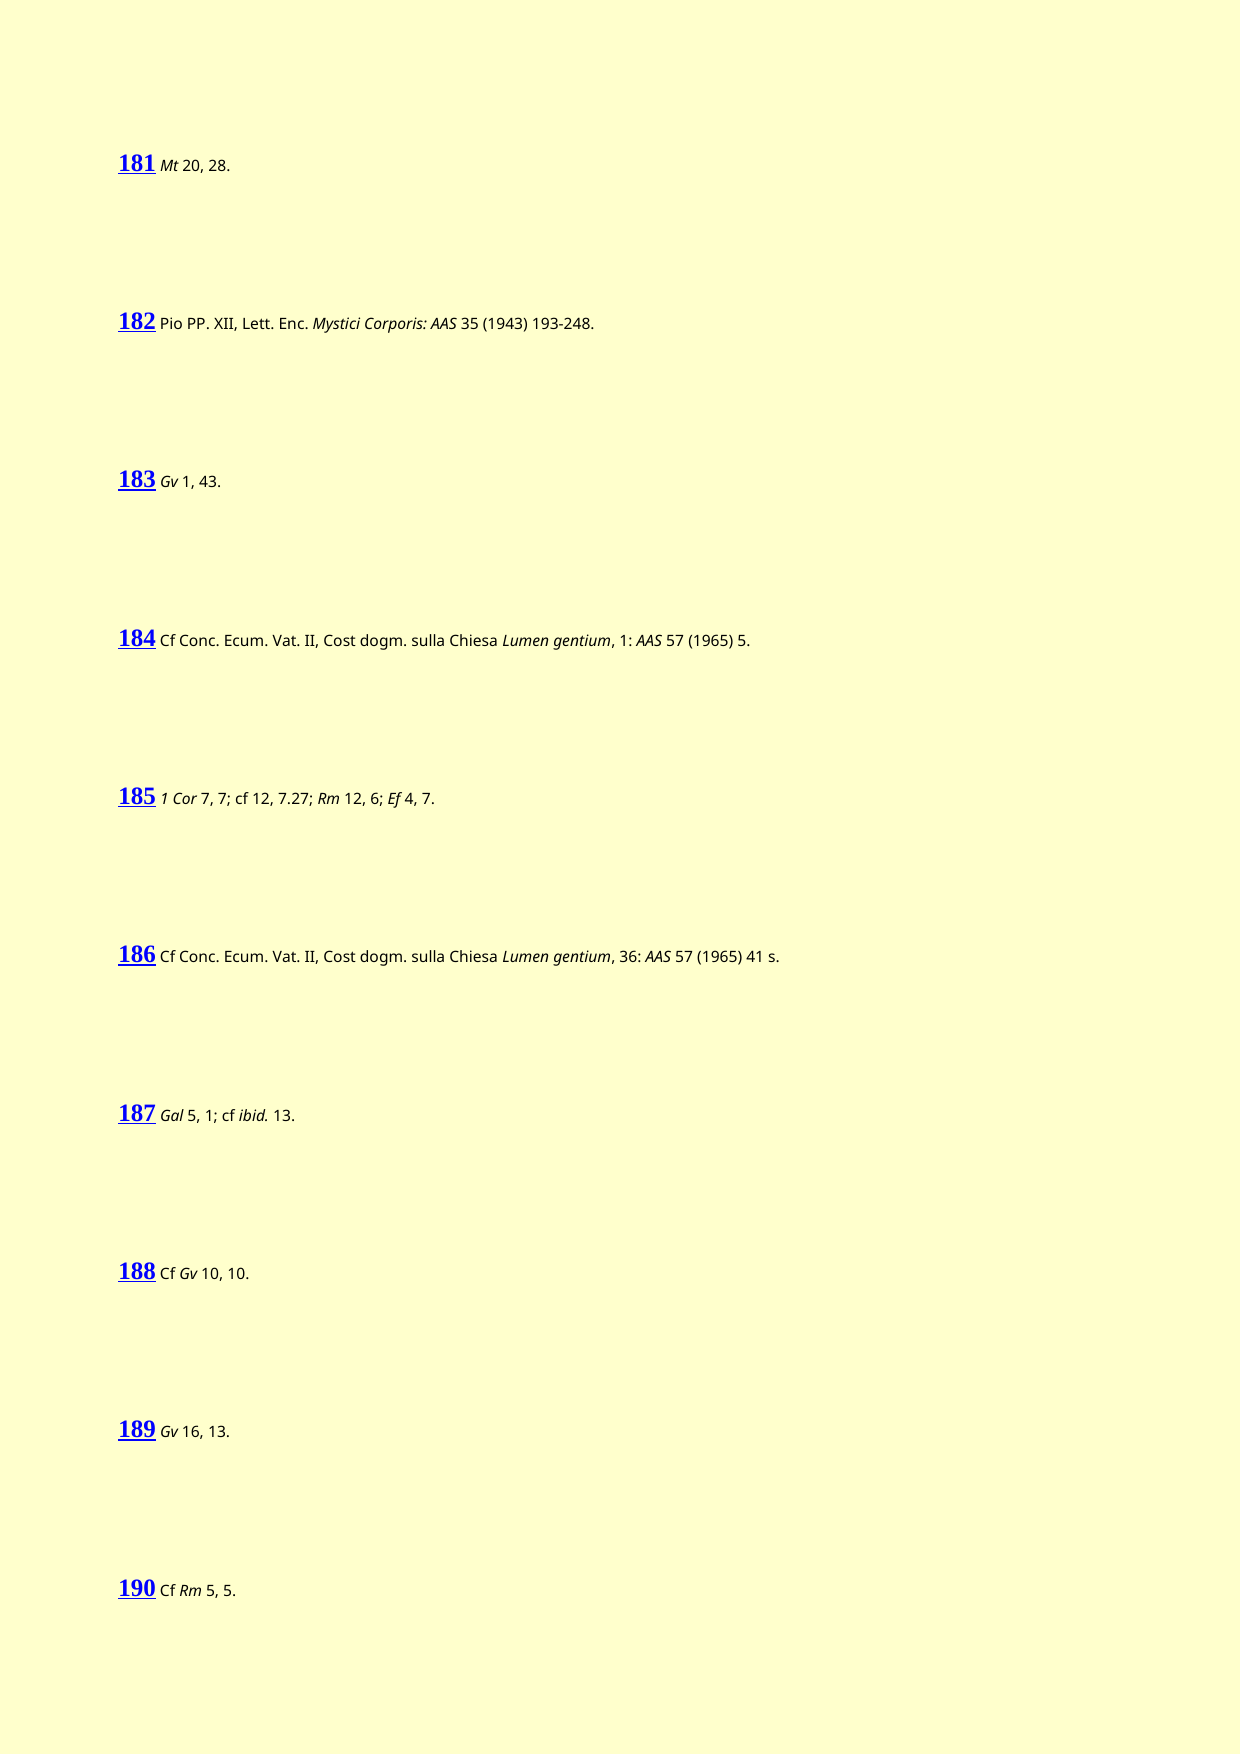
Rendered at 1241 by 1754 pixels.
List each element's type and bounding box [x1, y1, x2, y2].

table_header [118, 148, 1070, 1601]
